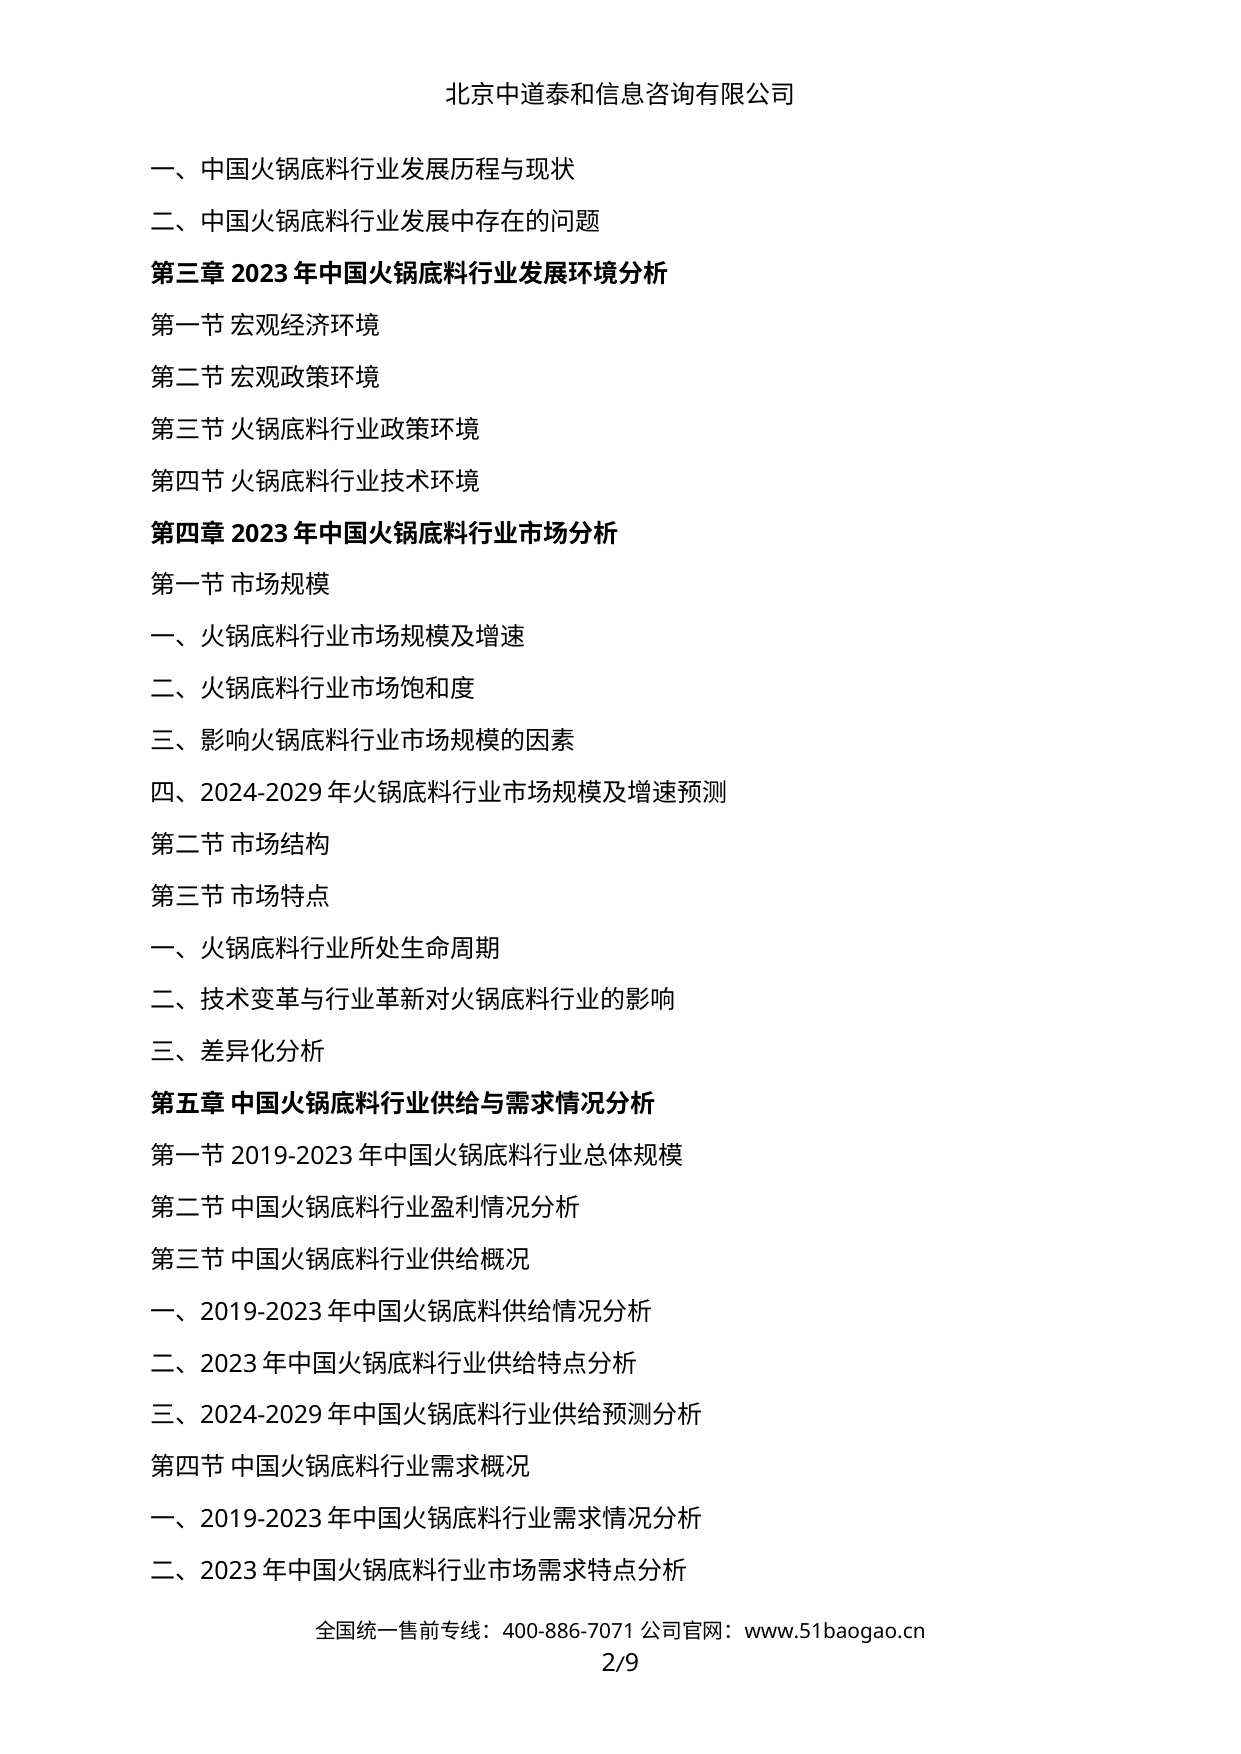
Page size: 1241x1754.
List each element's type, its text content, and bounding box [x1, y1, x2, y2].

text 一、2019-2023年中国火锅底料供给情况分析 [150, 1291, 1090, 1327]
text 第一节 2019-2023年中国火锅底料行业总体规模 [150, 1136, 1090, 1172]
text 二、火锅底料行业市场饱和度 [150, 669, 1090, 705]
text 二、中国火锅底料行业发展中存在的问题 [150, 202, 1090, 238]
text 第一节 市场规模 [150, 565, 1090, 601]
text 一、火锅底料行业所处生命周期 [150, 928, 1090, 964]
text 一、中国火锅底料行业发展历程与现状 [150, 150, 1090, 186]
text 二、2023年中国火锅底料行业供给特点分析 [150, 1343, 1090, 1379]
text 第三节 市场特点 [150, 876, 1090, 912]
text 第三章 2023年中国火锅底料行业发展环境分析 [150, 254, 1090, 290]
text 第二节 中国火锅底料行业盈利情况分析 [150, 1187, 1090, 1224]
text 三、影响火锅底料行业市场规模的因素 [150, 721, 1090, 757]
text 第三节 火锅底料行业政策环境 [150, 409, 1090, 446]
text 二、技术变革与行业革新对火锅底料行业的影响 [150, 980, 1090, 1016]
text 三、2024-2029年中国火锅底料行业供给预测分析 [150, 1395, 1090, 1431]
text 第二节 市场结构 [150, 824, 1090, 861]
text 三、差异化分析 [150, 1032, 1090, 1068]
text 一、火锅底料行业市场规模及增速 [150, 617, 1090, 653]
text 第一节 宏观经济环境 [150, 306, 1090, 342]
text 第五章 中国火锅底料行业供给与需求情况分析 [150, 1084, 1090, 1120]
text 第三节 中国火锅底料行业供给概况 [150, 1239, 1090, 1276]
text 第二节 宏观政策环境 [150, 357, 1090, 394]
text 四、2024-2029年火锅底料行业市场规模及增速预测 [150, 772, 1090, 809]
text 第四节 中国火锅底料行业需求概况 [150, 1447, 1090, 1483]
text 二、2023年中国火锅底料行业市场需求特点分析 [150, 1551, 1090, 1587]
text 第四章 2023年中国火锅底料行业市场分析 [150, 513, 1090, 549]
text 一、2019-2023年中国火锅底料行业需求情况分析 [150, 1499, 1090, 1535]
text 第四节 火锅底料行业技术环境 [150, 461, 1090, 497]
